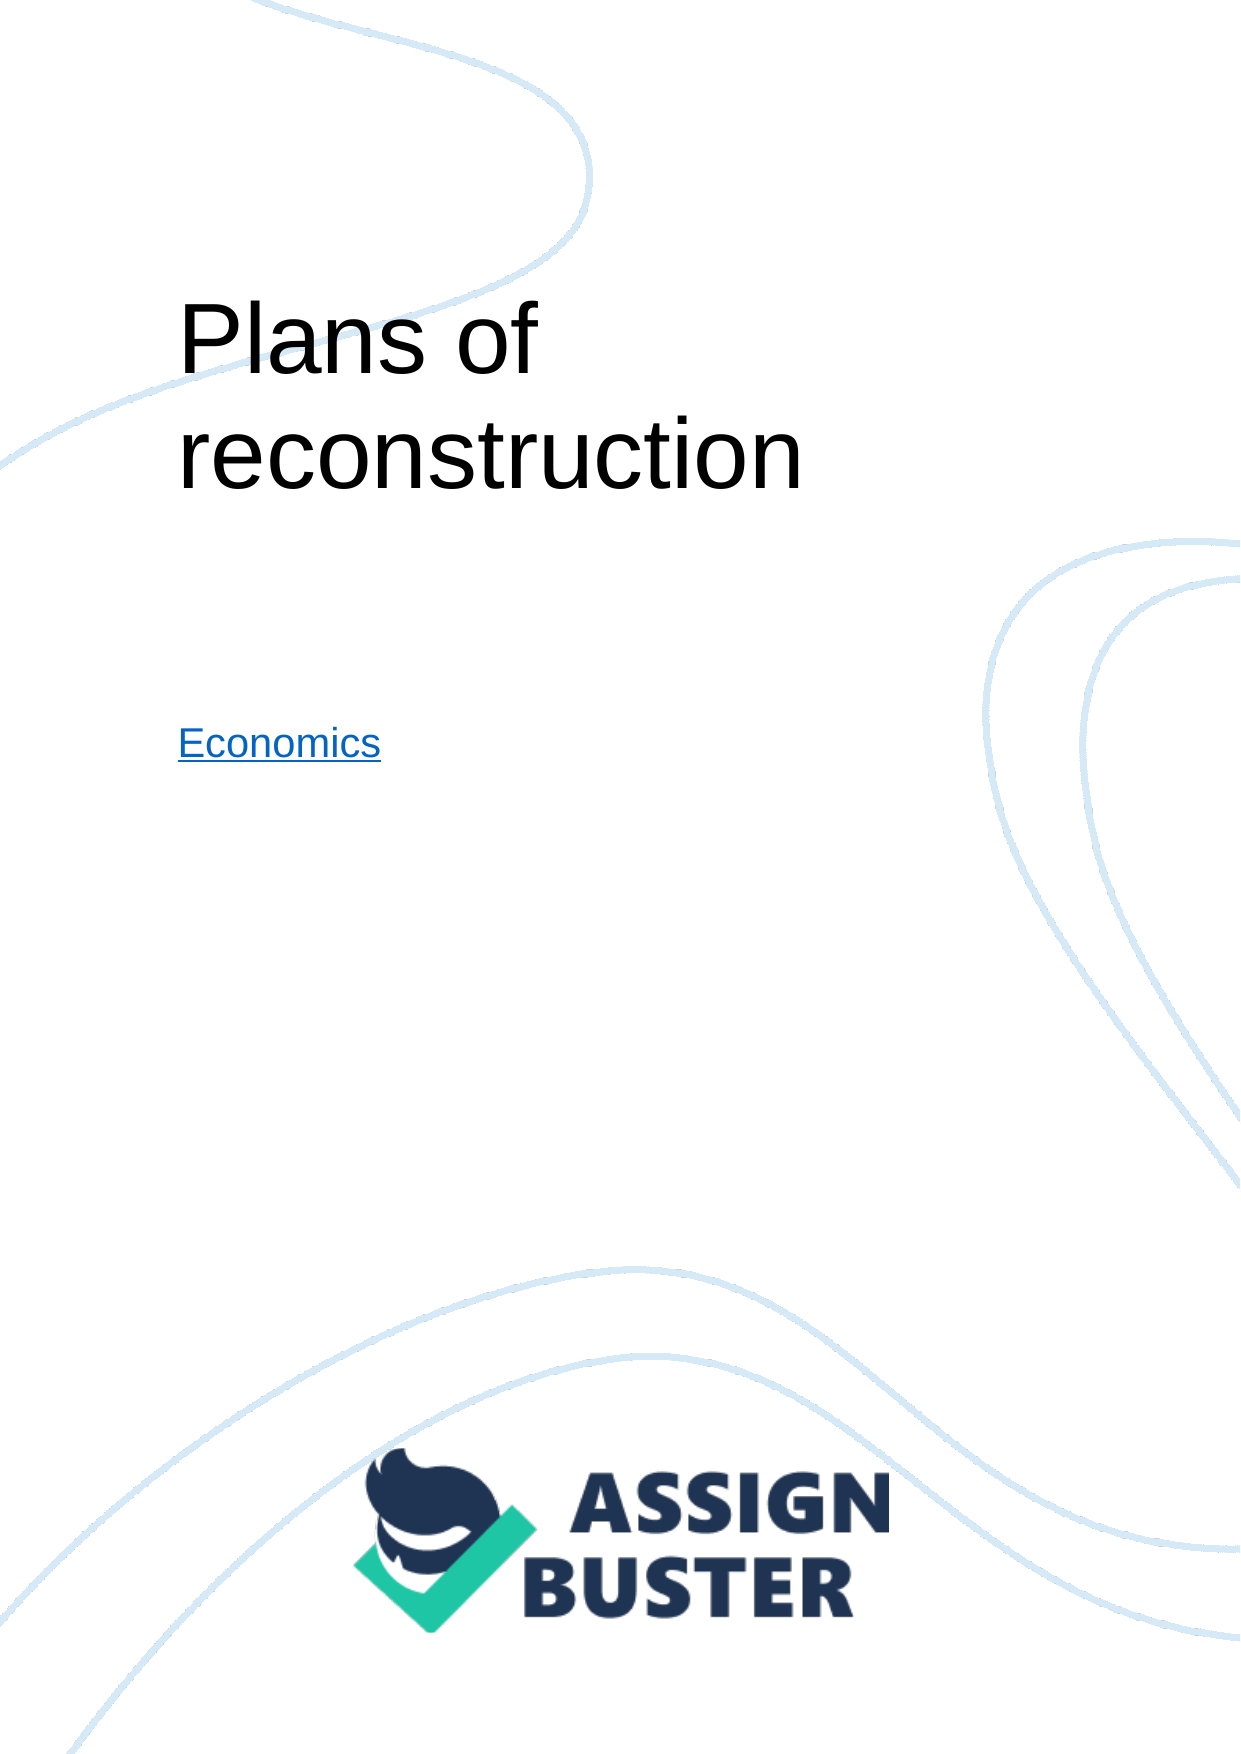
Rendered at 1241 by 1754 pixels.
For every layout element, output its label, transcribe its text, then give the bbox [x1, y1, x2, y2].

text Economics [177, 719, 1152, 767]
picture [0, 0, 1241, 1754]
subtitle Plans of reconstruction [177, 279, 1152, 509]
